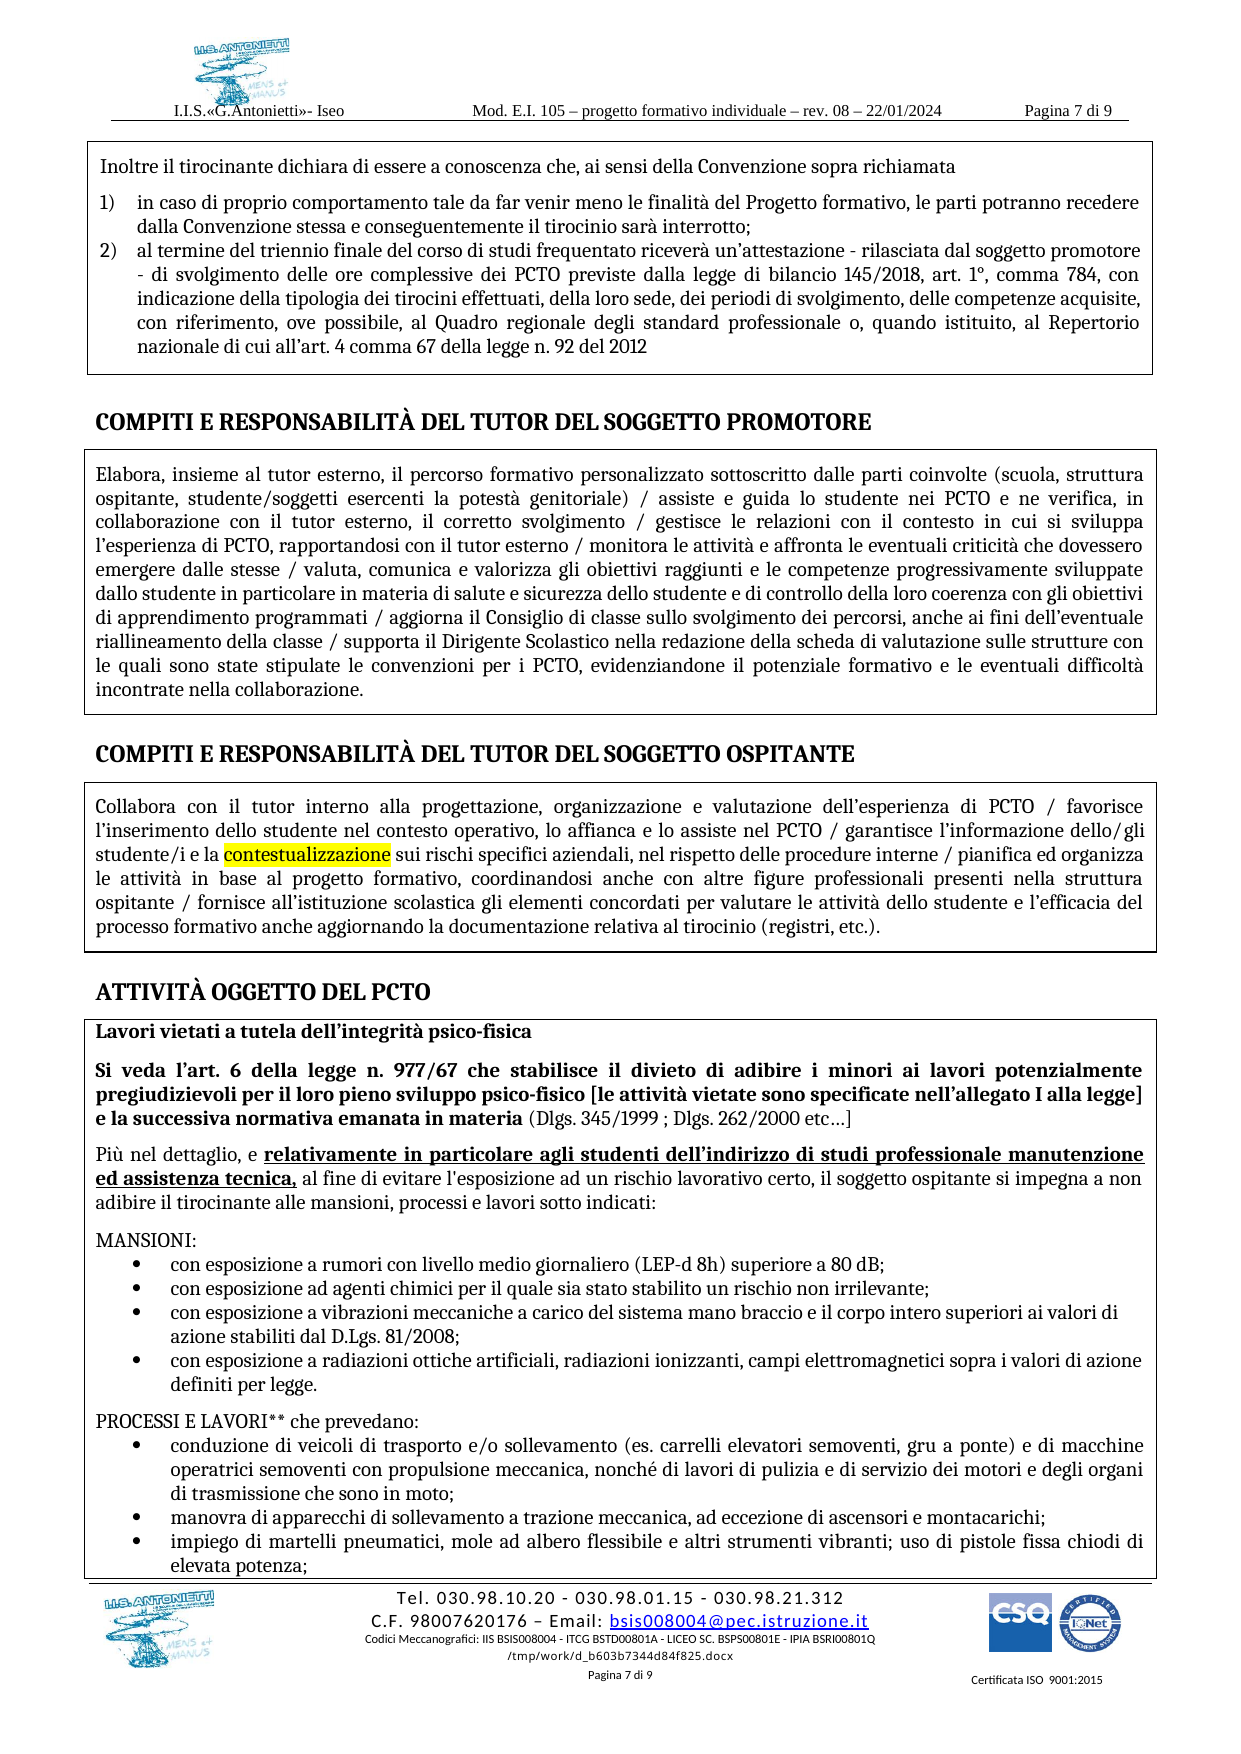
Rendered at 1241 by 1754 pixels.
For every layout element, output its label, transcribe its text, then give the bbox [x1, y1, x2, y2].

picture [193, 37, 290, 107]
table_cell Elabora, insieme al tutor esterno, il percorso formativo personalizzato sottoscritto dalle parti coinvolte (scuola, struttura ospitante, studente/soggetti esercenti la potestà genitoriale) / assiste e guida lo studente nei PCTO e ne verifica, in collaborazione con il tutor esterno, il corretto svolgimento / gestisce le relazioni con il contesto in cui si sviluppa l’esperienza di PCTO, rapportandosi con il tutor esterno / monitora le attività e affronta le eventuali criticità che dovessero emergere dalle stesse / valuta, comunica e valorizza gli obiettivi raggiunti e le competenze progressivamente sviluppate dallo studente in particolare in materia di salute e sicurezza dello studente e di controllo della loro coerenza con gli obiettivi di apprendimento programmati / aggiorna il Consiglio di classe sullo svolgimento dei percorsi, anche ai fini dell’eventuale riallineamento della classe / supporta il Dirigente Scolastico nella redazione della scheda di valutazione sulle strutture con le quali sono state stipulate le convenzioni per i PCTO, evidenziandone il potenziale formativo e le eventuali difficoltà incontrate nella collaborazione. [85, 450, 1156, 714]
table_cell Collabora con il tutor interno alla progettazione, organizzazione e valutazione dell’esperienza di PCTO / favorisce l’inserimento dello studente nel contesto operativo, lo affianca e lo assiste nel PCTO / garantisce l’informazione dello/gli studente/i e la contestualizzazione sui rischi specifici aziendali, nel rispetto delle procedure interne / pianifica ed organizza le attività in base al progetto formativo, coordinandosi anche con altre figure professionali presenti nella struttura ospitante / fornisce all’istituzione scolastica gli elementi concordati per valutare le attività dello studente e l’efficacia del processo formativo anche aggiornando la documentazione relativa al tirocinio (registri, etc.). [85, 783, 1156, 951]
table_cell Inoltre il tirocinante dichiara di essere a conoscenza che, ai sensi della Convenzione sopra richiamata in caso di proprio comportamento tale da far venir meno le finalità del Progetto formativo, le parti potranno recedere dalla Convenzione stessa e conseguentemente il tirocinio sarà interrotto; al termine del triennio finale del corso di studi frequentato riceverà un’attestazione - rilasciata dal soggetto promotore - di svolgimento delle ore complessive dei PCTO previste dalla legge di bilancio 145/2018, art. 1°, comma 784, con indicazione della tipologia dei tirocini effettuati, della loro sede, dei periodi di svolgimento, delle competenze acquisite, con riferimento, ove possibile, al Quadro regionale degli standard professionale o, quando istituito, al Repertorio nazionale di cui all’art. 4 comma 67 della legge n. 92 del 2012 [88, 142, 1152, 374]
table_header COMPITI E RESPONSABILITÀ DEL TUTOR DEL SOGGETTO PROMOTORE [84, 408, 1156, 449]
picture [1058, 1593, 1122, 1653]
picture [989, 1593, 1052, 1652]
table_cell COMPITI E RESPONSABILITÀ DEL TUTOR DEL SOGGETTO OSPITANTE [84, 715, 1156, 782]
table_cell ATTIVITÀ OGGETTO DEL PCTO [84, 953, 1156, 1019]
picture [103, 1589, 215, 1669]
